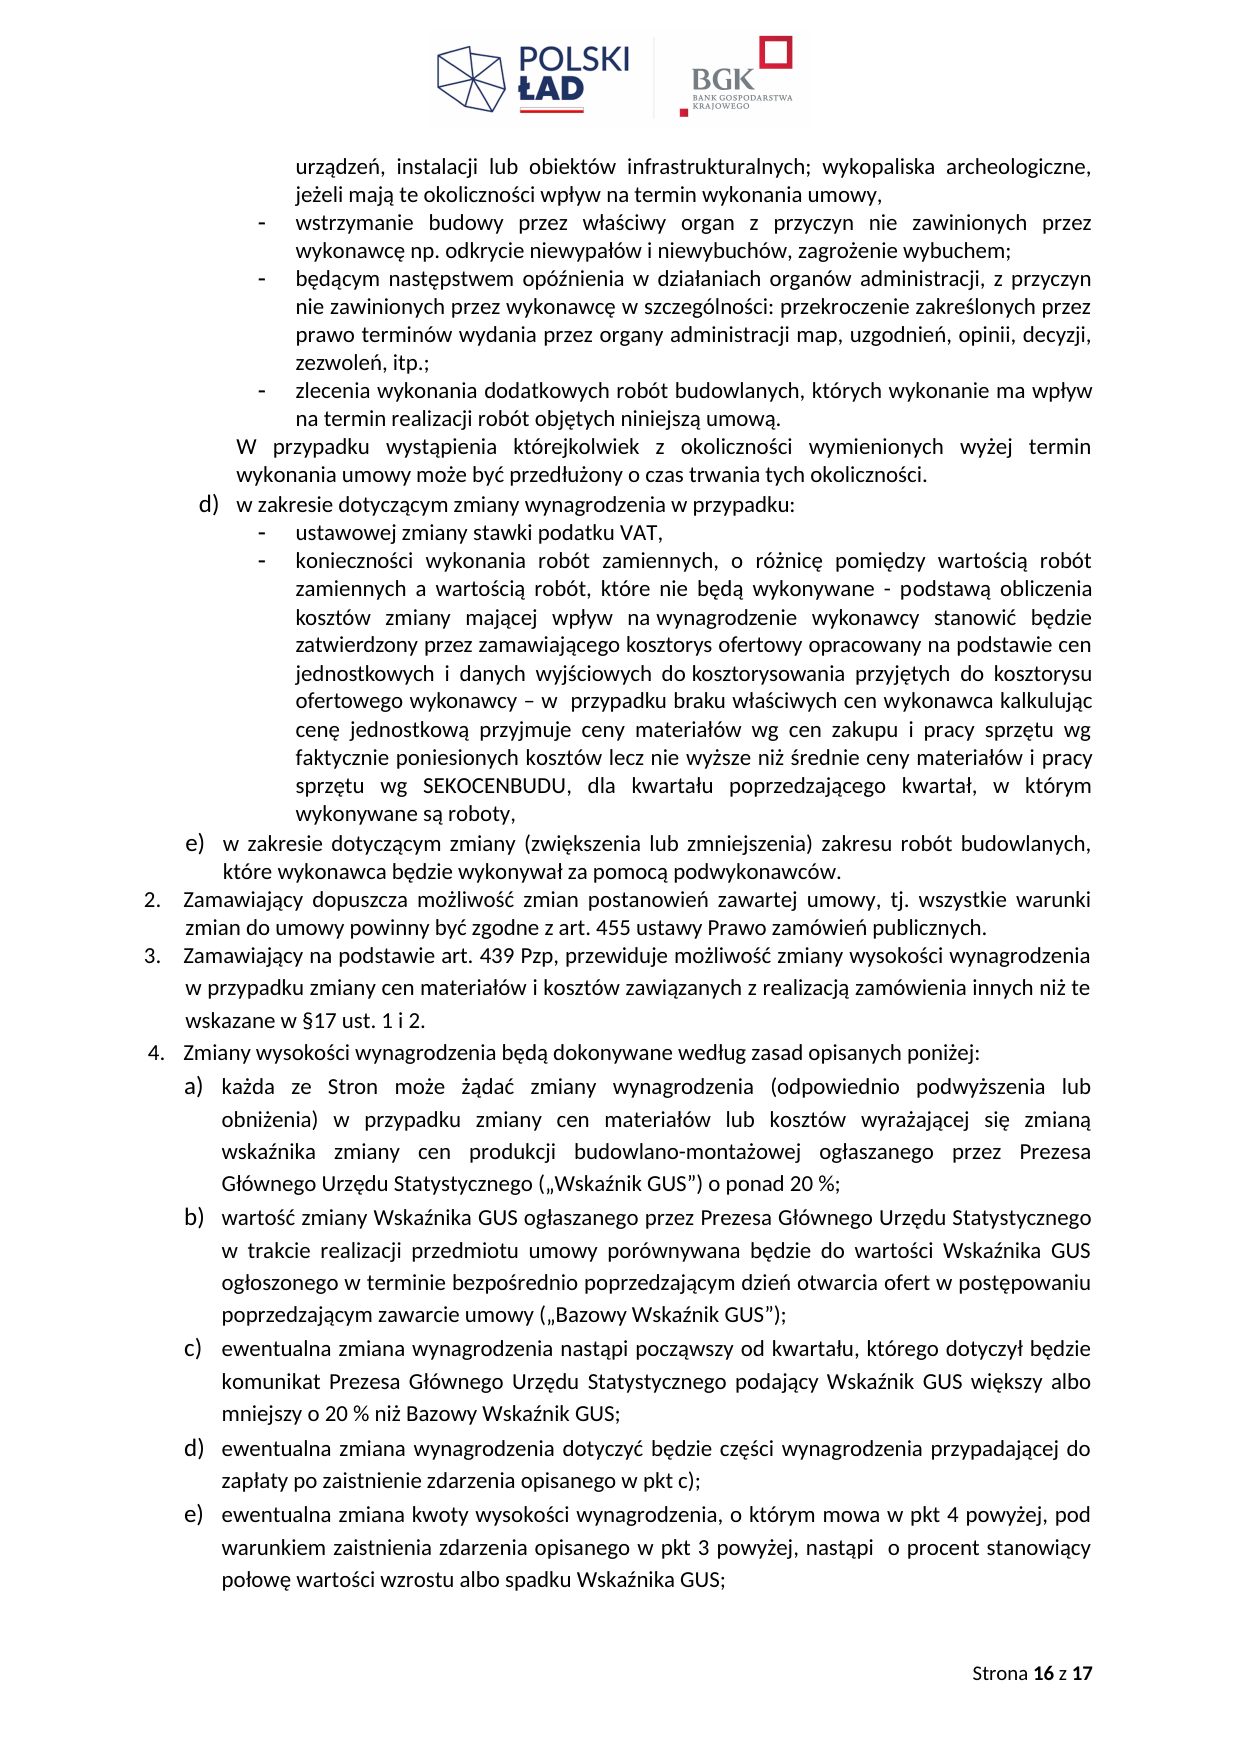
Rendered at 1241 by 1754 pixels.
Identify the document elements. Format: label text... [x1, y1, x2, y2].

list ustawowej zmiany stawki podatku VAT, [258, 518, 1093, 547]
list Zamawiający dopuszcza możliwość zmian postanowień zawartej umowy, tj. wszystkie warunki zmian do umowy powinny być zgodne z art. 455 ustawy Prawo zamówień publicznych. [144, 885, 1093, 941]
list Zmiany wysokości wynagrodzenia będą dokonywane według zasad opisanych poniżej: [148, 1038, 1093, 1066]
list wartość zmiany Wskaźnika GUS ogłaszanego przez Prezesa Głównego Urzędu Statystycznego w trakcie realizacji przedmiotu umowy porównywana będzie do wartości Wskaźnika GUS ogłoszonego w terminie bezpośrednio poprzedzającym dzień otwarcia ofert w postępowaniu poprzedzającym zawarcie umowy („Bazowy Wskaźnik GUS”); [184, 1201, 1093, 1328]
list ewentualna zmiana wynagrodzenia dotyczyć będzie części wynagrodzenia przypadającej do zapłaty po zaistnienie zdarzenia opisanego w pkt c); [184, 1432, 1093, 1494]
list zlecenia wykonania dodatkowych robót budowlanych, których wykonanie ma wpływ na termin realizacji robót objętych niniejszą umową. [258, 376, 1093, 432]
list będącym następstwem opóźnienia w działaniach organów administracji, z przyczyn nie zawinionych przez wykonawcę w szczególności: przekroczenie zakreślonych przez prawo terminów wydania przez organy administracji map, uzgodnień, opinii, decyzji, zezwoleń, itp.; [258, 264, 1093, 376]
list konieczności wykonania robót zamiennych, o różnicę pomiędzy wartością robót zamiennych a wartością robót, które nie będą wykonywane - podstawą obliczenia kosztów zmiany mającej wpływ na wynagrodzenie wykonawcy stanowić będzie zatwierdzony przez zamawiającego kosztorys ofertowy opracowany na podstawie cen jednostkowych i danych wyjściowych do kosztorysowania przyjętych do kosztorysu ofertowego wykonawcy – w przypadku braku właściwych cen wykonawca kalkulując cenę jednostkową przyjmuje ceny materiałów wg cen zakupu i pracy sprzętu wg faktycznie poniesionych kosztów lecz nie wyższe niż średnie ceny materiałów i pracy sprzętu wg SEKOCENBUDU, dla kwartału poprzedzającego kwartał, w którym wykonywane są roboty, [258, 547, 1093, 827]
list każda ze Stron może żądać zmiany wynagrodzenia (odpowiednio podwyższenia lub obniżenia) w przypadku zmiany cen materiałów lub kosztów wyrażającej się zmianą wskaźnika zmiany cen produkcji budowlano-montażowej ogłaszanego przez Prezesa Głównego Urzędu Statystycznego („Wskaźnik GUS”) o ponad 20 %; [184, 1070, 1093, 1197]
picture [427, 29, 814, 127]
list Zamawiający na podstawie art. 439 Pzp, przewiduje możliwość zmiany wysokości wynagrodzenia w przypadku zmiany cen materiałów i kosztów zawiązanych z realizacją zamówienia innych niż te wskazane w §17 ust. 1 i 2. [144, 941, 1093, 1034]
list ewentualna zmiana kwoty wysokości wynagrodzenia, o którym mowa w pkt 4 powyżej, pod warunkiem zaistnienia zdarzenia opisanego w pkt 3 powyżej, nastąpi o procent stanowiący połowę wartości wzrostu albo spadku Wskaźnika GUS; [184, 1498, 1093, 1593]
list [258, 152, 1093, 208]
list w zakresie dotyczącym zmiany (zwiększenia lub zmniejszenia) zakresu robót budowlanych, które wykonawca będzie wykonywał za pomocą podwykonawców. [185, 827, 1093, 885]
list wstrzymanie budowy przez właściwy organ z przyczyn nie zawinionych przez wykonawcę np. odkrycie niewypałów i niewybuchów, zagrożenie wybuchem; [258, 208, 1093, 264]
list w zakresie dotyczącym zmiany wynagrodzenia w przypadku: [199, 488, 1093, 518]
list ewentualna zmiana wynagrodzenia nastąpi począwszy od kwartału, którego dotyczył będzie komunikat Prezesa Głównego Urzędu Statystycznego podający Wskaźnik GUS większy albo mniejszy o 20 % niż Bazowy Wskaźnik GUS; [184, 1333, 1093, 1427]
text W przypadku wystąpienia którejkolwiek z okoliczności wymienionych wyżej termin wykonania umowy może być przedłużony o czas trwania tych okoliczności. [236, 432, 1093, 488]
